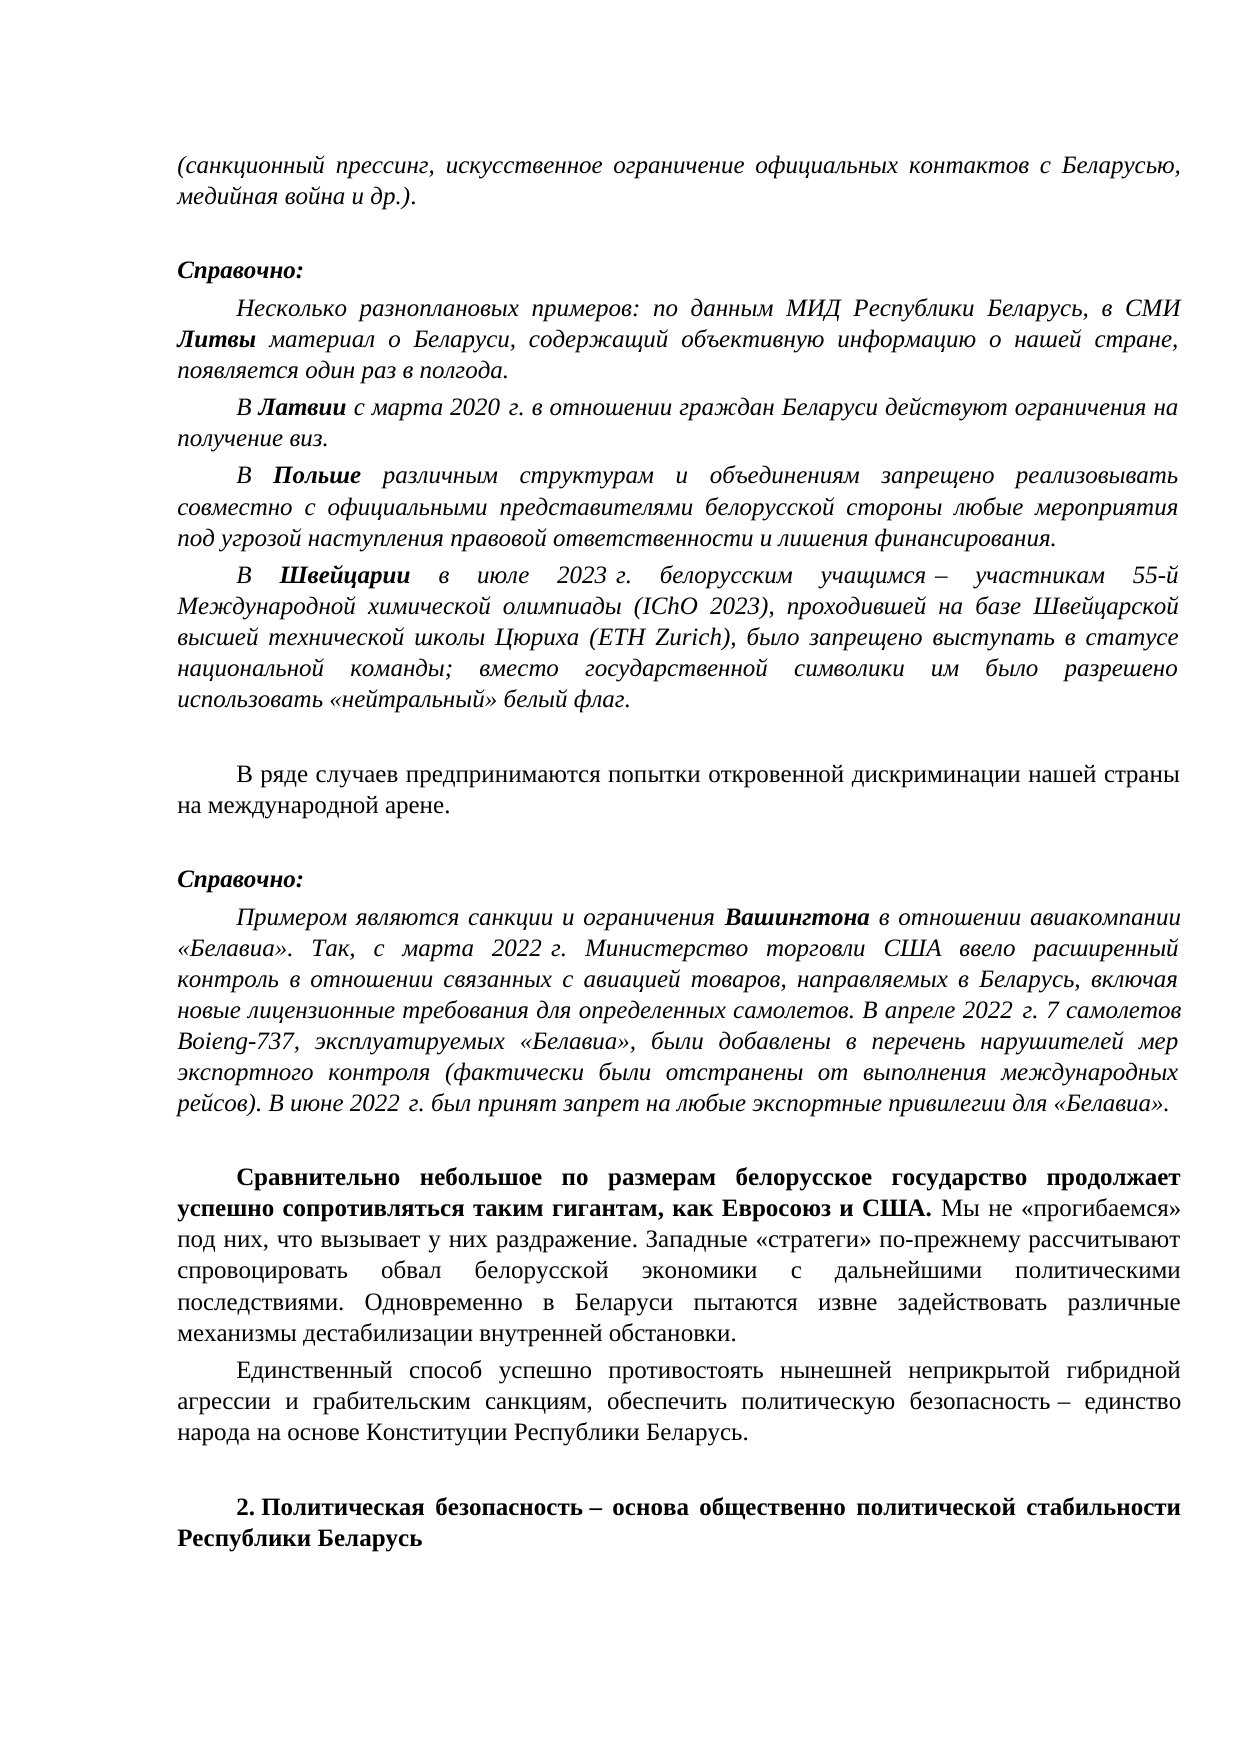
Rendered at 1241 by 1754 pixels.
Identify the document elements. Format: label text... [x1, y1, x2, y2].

text Справочно: [177, 864, 1181, 893]
text В Польше различным структурам и объединениям запрещено реализовывать совместно с официальными представителями белорусской стороны любые мероприятия под угрозой наступления правовой ответственности и лишения финансирования. [177, 461, 1181, 551]
text В Латвии с марта 2020 г. в отношении граждан Беларуси действуют ограничения на получение виз. [177, 392, 1181, 452]
text Справочно: [177, 256, 1181, 284]
text 2. Политическая безопасность – основа общественно политической стабильности Республики Беларусь [177, 1492, 1181, 1551]
text Примером являются санкции и ограничения Вашингтона в отношении авиакомпании «Белавиа». Так, с марта 2022 г. Министерство торговли США ввело расширенный контроль в отношении связанных с авиацией товаров, направляемых в Беларусь, включая новые лицензионные требования для определенных самолетов. В апреле 2022 г. 7 самолетов Boieng-737, эксплуатируемых «Белавиа», были добавлены в перечень нарушителей мер экспортного контроля (фактически были отстранены от выполнения международных рейсов). В июне 2022 г. был принят запрет на любые экспортные привилегии для «Белавиа». [177, 902, 1181, 1117]
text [177, 150, 1181, 210]
text Единственный способ успешно противостоять нынешней неприкрытой гибридной агрессии и грабительским санкциям, обеспечить политическую безопасность – единство народа на основе Конституции Республики Беларусь. [177, 1355, 1181, 1446]
text В Швейцарии в июле 2023 г. белорусским учащимся – участникам 55-й Международной химической олимпиады (IChO 2023), проходившей на базе Швейцарской высшей технической школы Цюриха (ETH Zurich), было запрещено выступать в статусе национальной команды; вместо государственной символики им было разрешено использовать «нейтральный» белый флаг. [177, 560, 1181, 713]
text Сравнительно небольшое по размерам белорусское государство продолжает успешно сопротивляться таким гигантам, как Евросоюз и США. Мы не «прогибаемся» под них, что вызывает у них раздражение. Западные «стратеги» по-прежнему рассчитывают спровоцировать обвал белорусской экономики с дальнейшими политическими последствиями. Одновременно в Беларуси пытаются извне задействовать различные механизмы дестабилизации внутренней обстановки. [177, 1162, 1181, 1346]
text Несколько разноплановых примеров: по данным МИД Республики Беларусь, в СМИ Литвы материал о Беларуси, содержащий объективную информацию о нашей стране, появляется один раз в полгода. [177, 293, 1181, 384]
text В ряде случаев предпринимаются попытки откровенной дискриминации нашей страны на международной арене. [177, 759, 1181, 818]
